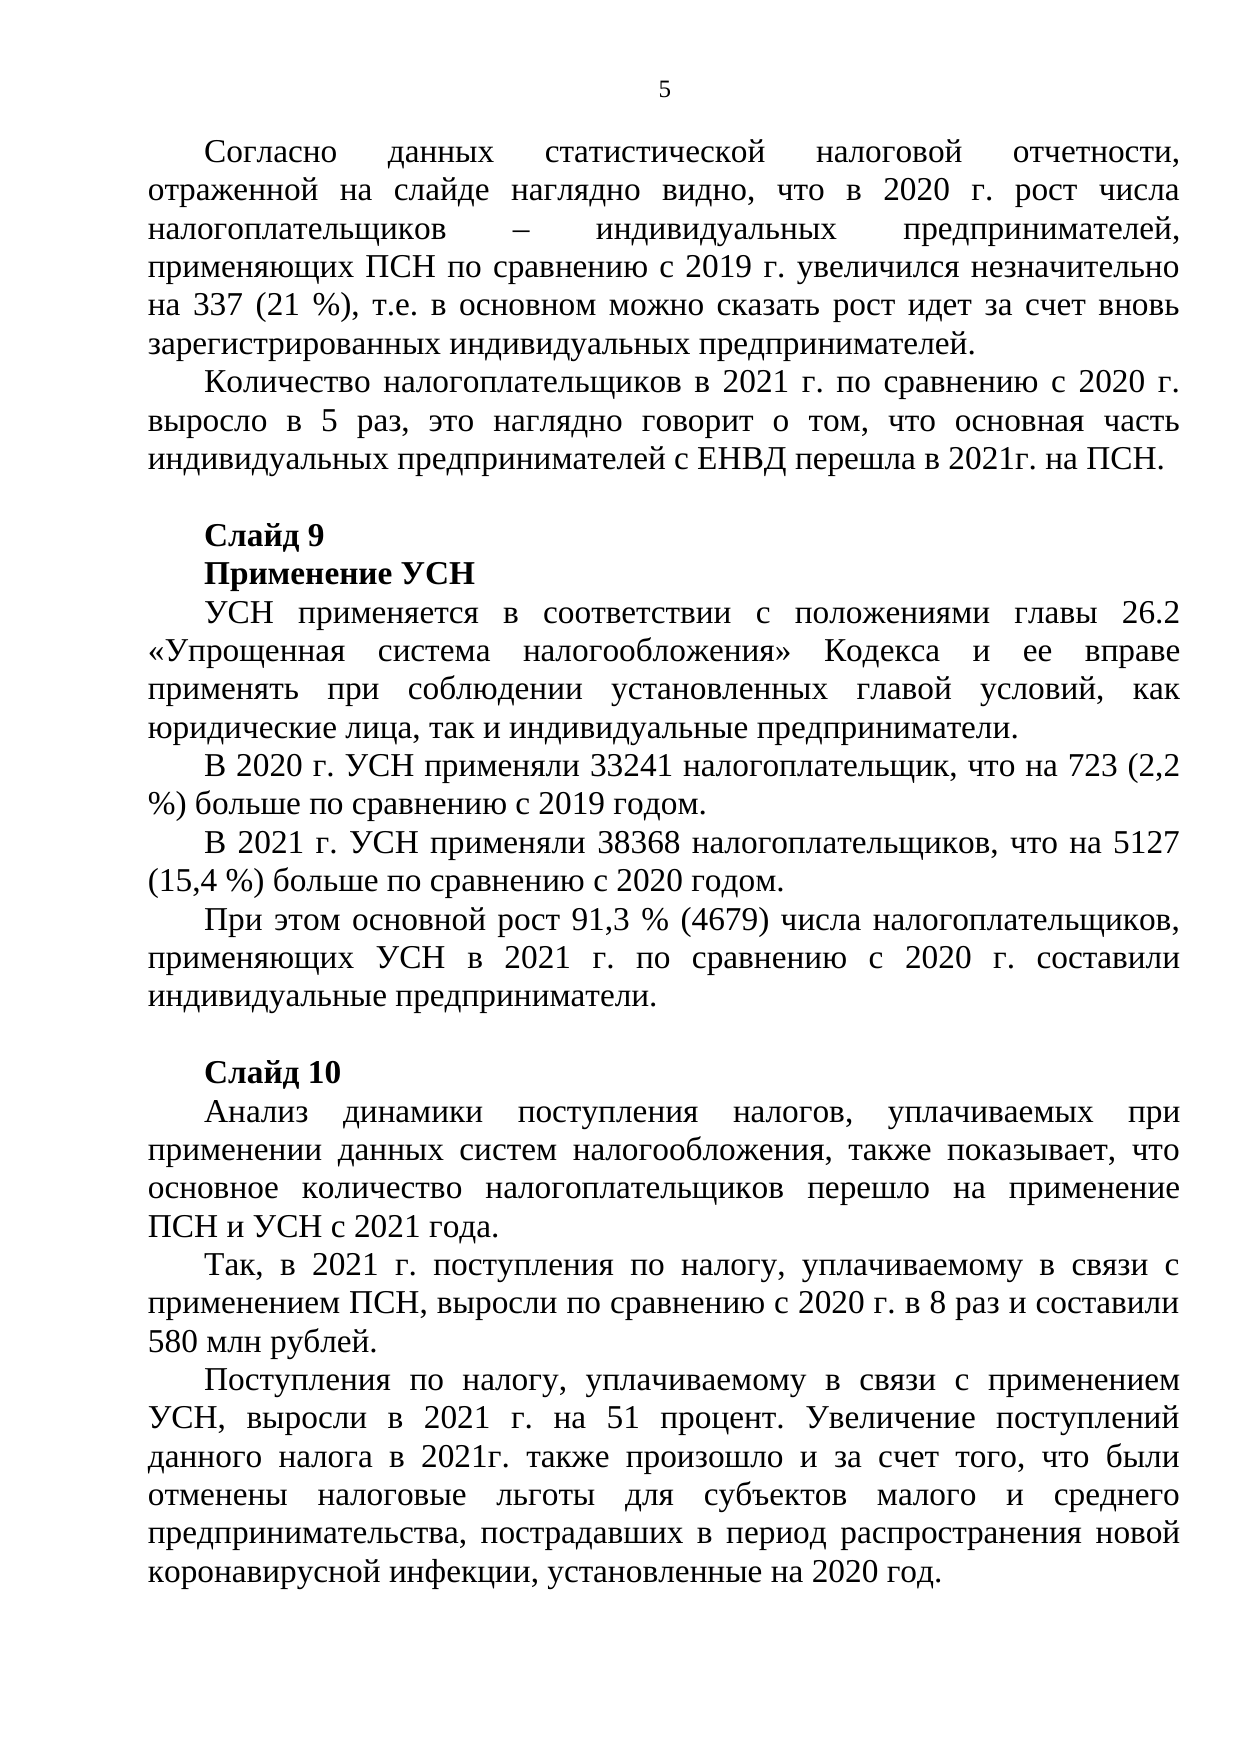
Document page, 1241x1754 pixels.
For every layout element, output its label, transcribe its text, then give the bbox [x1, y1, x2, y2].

text Поступления по налогу, уплачиваемому в связи с применением УСН, выросли в 2021 г. на 51 процент. Увеличение поступлений данного налога в 2021г. также произошло и за счет того, что были отменены налоговые льготы для субъектов малого и среднего предпринимательства, пострадавших в период распространения новой коронавирусной инфекции, установленные на 2020 год. [148, 1359, 1181, 1589]
text Количество налогоплательщиков в 2021 г. по сравнению с 2020 г. выросло в 5 раз, это наглядно говорит о том, что основная часть индивидуальных предпринимателей с ЕНВД перешла в 2021г. на ПСН. [148, 361, 1181, 476]
text УСН применяется в соответствии с положениями главы 26.2 «Упрощенная система налогообложения» Кодекса и ее вправе применять при соблюдении установленных главой условий, как юридические лица, так и индивидуальные предприниматели. [148, 592, 1181, 745]
text В 2020 г. УСН применяли 33241 налогоплательщик, что на 723 (2,2 %) больше по сравнению с 2019 годом. [148, 745, 1181, 822]
text При этом основной рост 91,3 % (4679) числа налогоплательщиков, применяющих УСН в 2021 г. по сравнению с 2020 г. составили индивидуальные предприниматели. [148, 899, 1181, 1014]
text Анализ динамики поступления налогов, уплачиваемых при применении данных систем налогообложения, также показывает, что основное количество налогоплательщиков перешло на применение ПСН и УСН с 2021 года. [148, 1091, 1181, 1244]
text Применение УСН [148, 553, 1181, 592]
text Слайд 9 [148, 515, 1181, 553]
text В 2021 г. УСН применяли 38368 налогоплательщиков, что на 5127 (15,4 %) больше по сравнению с 2020 годом. [148, 822, 1181, 899]
text Согласно данных статистической налоговой отчетности, отраженной на слайде наглядно видно, что в 2020 г. рост числа налогоплательщиков – индивидуальных предпринимателей, применяющих ПСН по сравнению с 2019 г. увеличился незначительно на 337 (21 %), т.е. в основном можно сказать рост идет за счет вновь зарегистрированных индивидуальных предпринимателей. [148, 131, 1181, 361]
text Слайд 10 [148, 1052, 1181, 1091]
text Так, в 2021 г. поступления по налогу, уплачиваемому в связи с применением ПСН, выросли по сравнению с 2020 г. в 8 раз и составили 580 млн рублей. [148, 1244, 1181, 1359]
